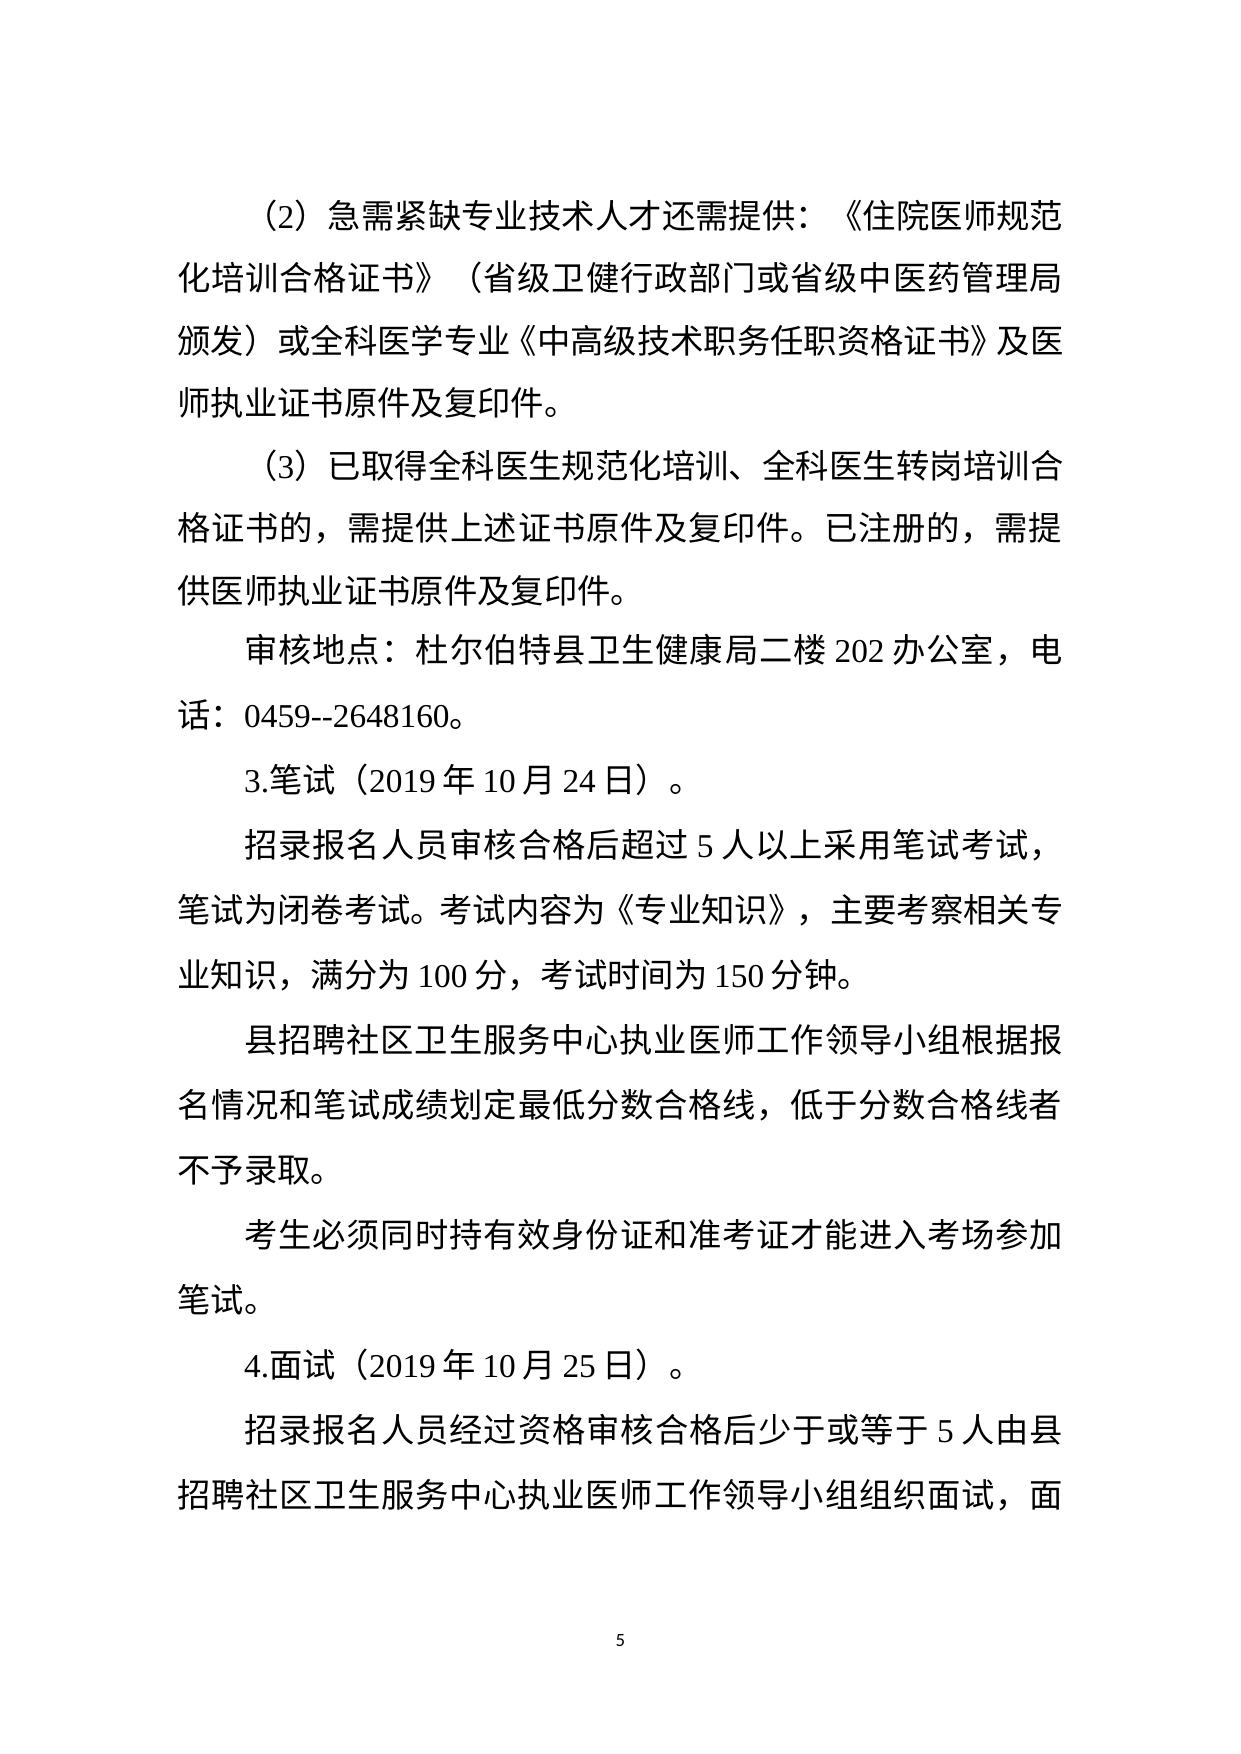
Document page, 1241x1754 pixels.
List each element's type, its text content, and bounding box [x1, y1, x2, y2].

text （2）急需紧缺专业技术人才还需提供：《住院医师规范化培训合格证书》（省级卫健行政部门或省级中医药管理局颁发）或全科医学专业《中高级技术职务任职资格证书》及医师执业证书原件及复印件。 [177, 178, 1063, 428]
text 县招聘社区卫生服务中心执业医师工作领导小组根据报名情况和笔试成绩划定最低分数合格线，低于分数合格线者不予录取。 [177, 1006, 1063, 1201]
text 4.面试（2019年10月25日）。 [177, 1331, 1063, 1396]
text （3）已取得全科医生规范化培训、全科医生转岗培训合格证书的，需提供上述证书原件及复印件。已注册的，需提供医师执业证书原件及复印件。 [177, 428, 1063, 616]
text 招录报名人员审核合格后超过5人以上采用笔试考试，笔试为闭卷考试。考试内容为《专业知识》，主要考察相关专业知识，满分为100分，考试时间为150分钟。 [177, 811, 1063, 1006]
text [177, 1396, 1063, 1526]
text 3.笔试（2019年10月24日）。 [177, 746, 1063, 811]
text 考生必须同时持有效身份证和准考证才能进入考场参加笔试。 [177, 1201, 1063, 1331]
text 审核地点：杜尔伯特县卫生健康局二楼202办公室，电话：0459--2648160。 [177, 616, 1063, 746]
